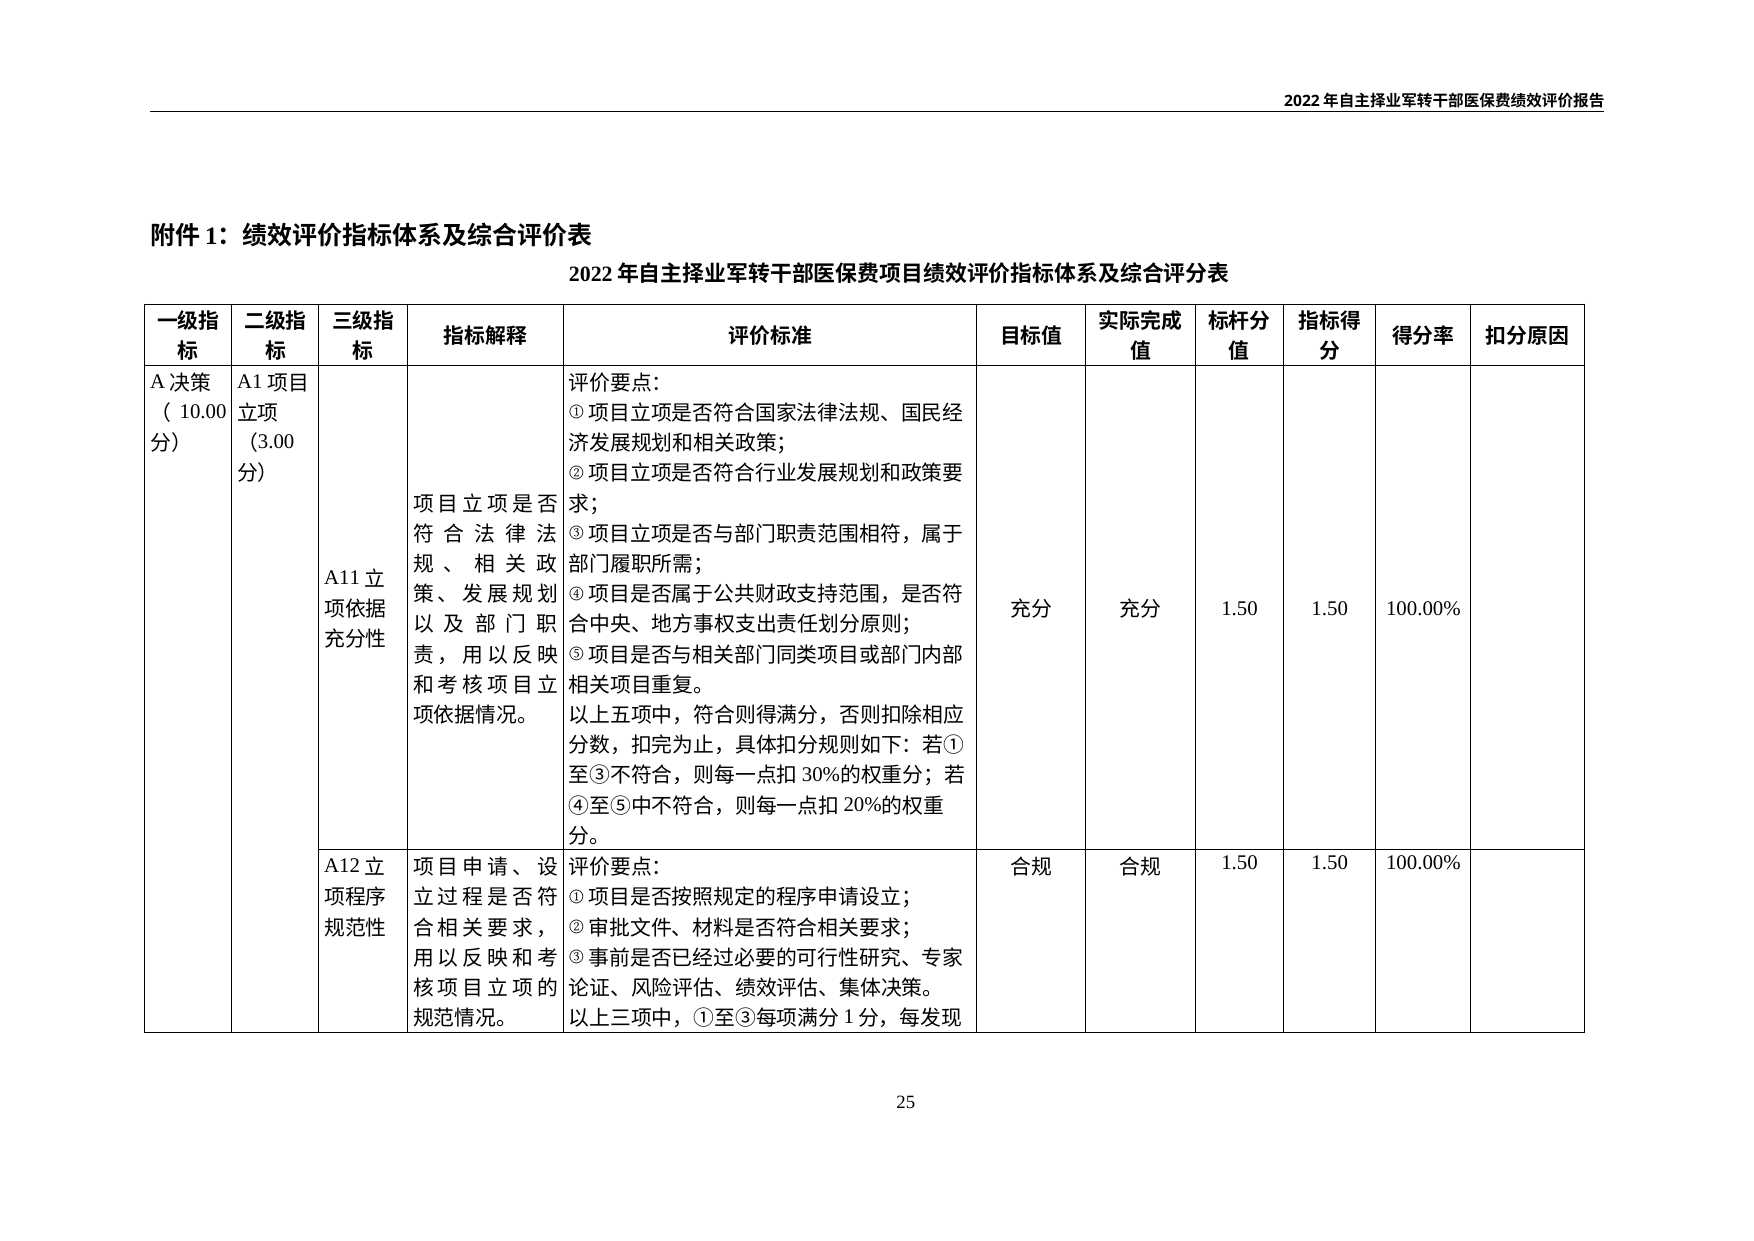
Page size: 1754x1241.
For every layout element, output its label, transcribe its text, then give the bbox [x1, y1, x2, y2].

table_header 指标得分 [1284, 305, 1375, 365]
table_cell 100.00% [1376, 850, 1470, 1032]
table_header 实际完成值 [1086, 305, 1195, 365]
table_header 指标解释 [408, 305, 563, 365]
table_cell 1.50 [1196, 366, 1283, 849]
table_cell A12立项程序规范性 [319, 850, 407, 1032]
table_header 二级指标 [232, 305, 318, 365]
table_cell 1.50 [1284, 850, 1375, 1032]
table_cell [1471, 366, 1584, 849]
table_header 目标值 [977, 305, 1085, 365]
table_cell 合规 [1086, 850, 1195, 1032]
table_cell 项目立项是否符合法律法规、相关政策、发展规划以及部门职责，用以反映和考核项目立项依据情况。 [408, 366, 563, 849]
table_header 三级指标 [319, 305, 407, 365]
table_header 评价标准 [564, 305, 976, 365]
table_cell 1.50 [1284, 366, 1375, 849]
table_header 得分率 [1376, 305, 1470, 365]
table_header 标杆分值 [1196, 305, 1283, 365]
table_cell 合规 [977, 850, 1085, 1032]
subtitle 附件1：绩效评价指标体系及综合评价表 [150, 198, 1604, 256]
table_cell [1471, 850, 1584, 1032]
table_cell A11立项依据充分性 [319, 366, 407, 849]
table_header 扣分原因 [1471, 305, 1584, 365]
table_header 一级指标 [145, 305, 231, 365]
table_cell 项目申请、设立过程是否符合相关要求，用以反映和考核项目立项的规范情况。 [408, 850, 563, 1032]
table_cell 100.00% [1376, 366, 1470, 849]
table_cell A决策 （10.00分） [145, 366, 231, 1032]
text 2022年自主择业军转干部医保费项目绩效评价指标体系及综合评分表 [150, 256, 1604, 288]
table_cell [564, 850, 976, 1032]
table_cell 评价要点： ①项目立项是否符合国家法律法规、国民经济发展规划和相关政策； ②项目立项是否符合行业发展规划和政策要求； ③项目立项是否与部门职责范围相符，属于部门履职所需； ④项目是否属于公共财政支持范围，是否符合中央、地方事权支出责任划分原则； ⑤项目是否与相关部门同类项目或部门内部相关项目重复。 以上五项中，符合则得满分，否则扣除相应分数，扣完为止，具体扣分规则如下：若①至③不符合，则每一点扣30%的权重分；若④至⑤中不符合，则每一点扣20%的权重分。 [564, 366, 976, 849]
table_cell 1.50 [1196, 850, 1283, 1032]
table_cell 充分 [1086, 366, 1195, 849]
table_cell A1 项目立项（3.00分） [232, 366, 318, 1032]
table_cell 充分 [977, 366, 1085, 849]
